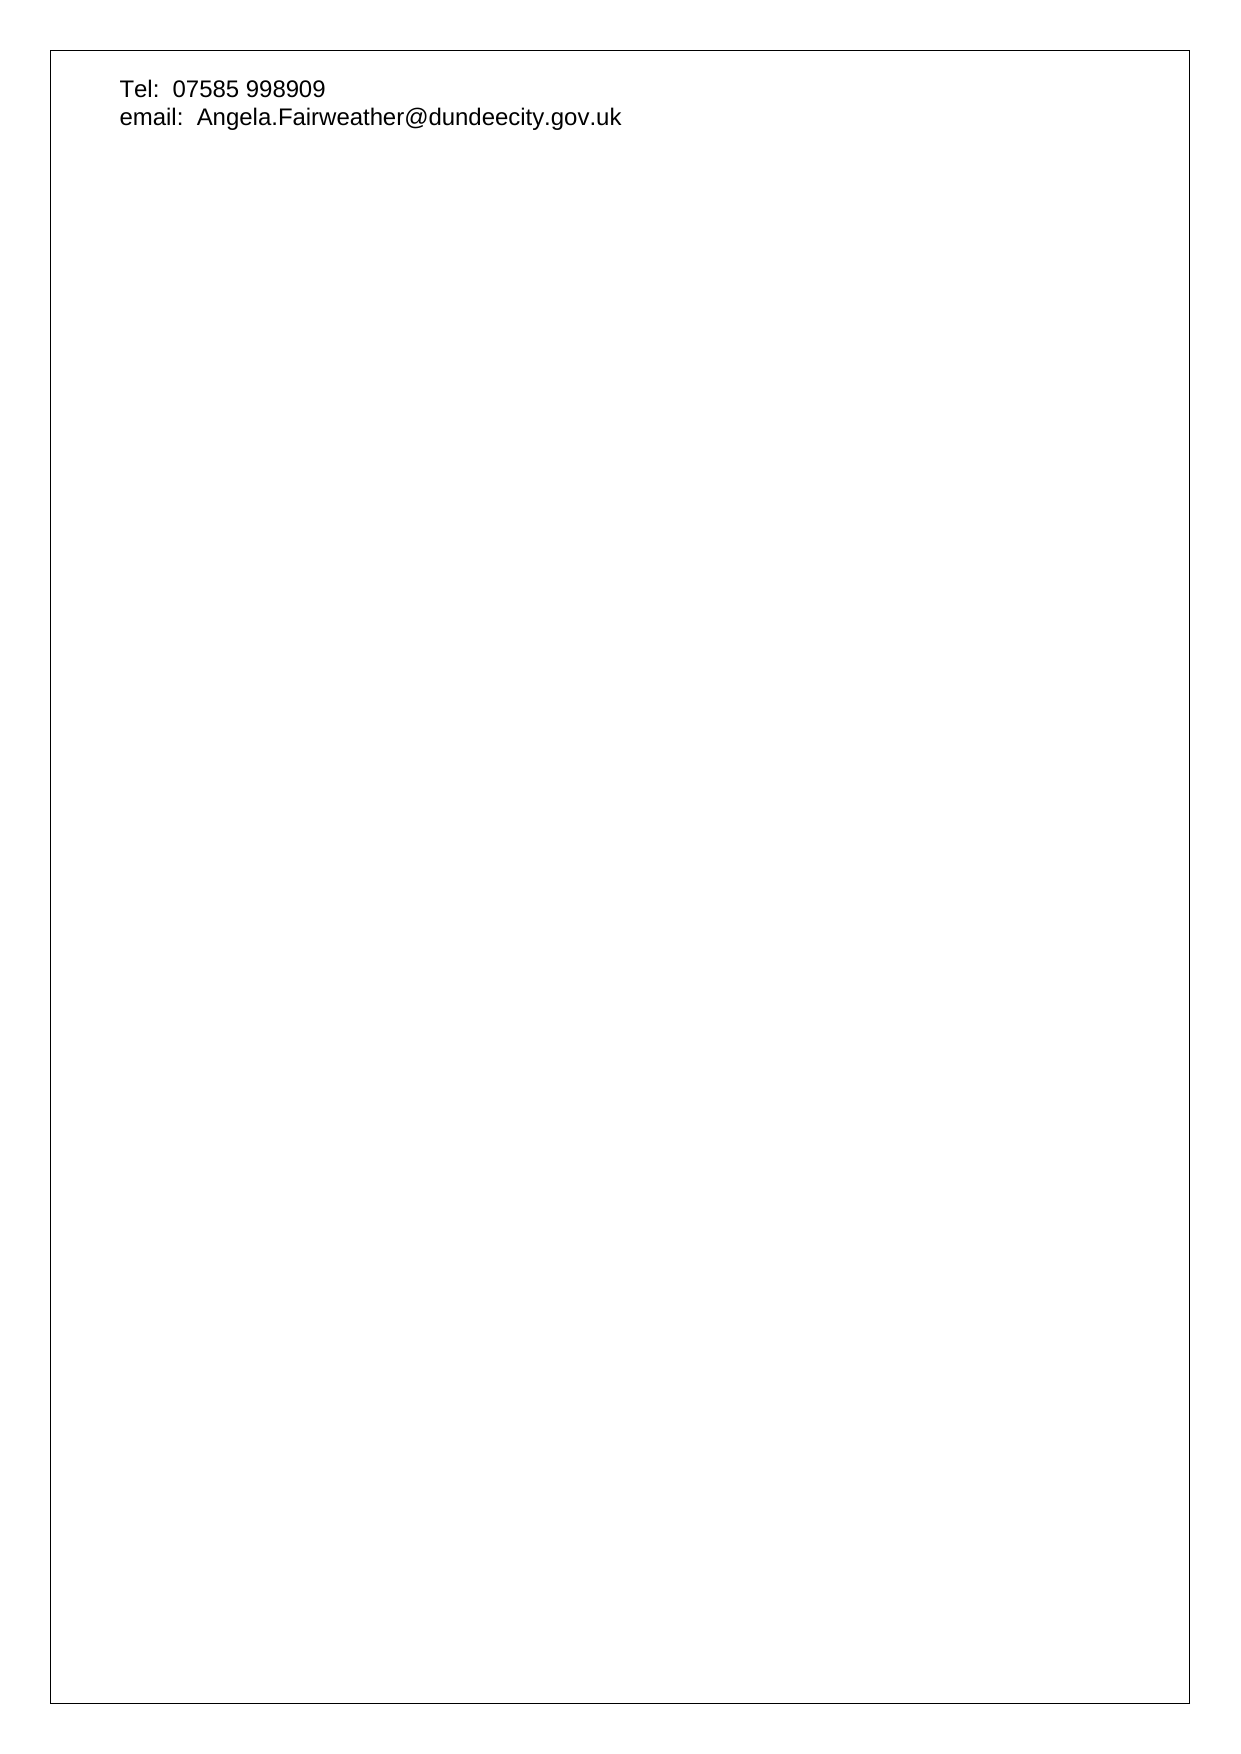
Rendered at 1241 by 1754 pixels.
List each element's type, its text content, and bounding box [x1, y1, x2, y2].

text email: Angela.Fairweather@dundeecity.gov.uk [119, 103, 1123, 130]
text Tel: 07585 998909 [119, 75, 1123, 103]
